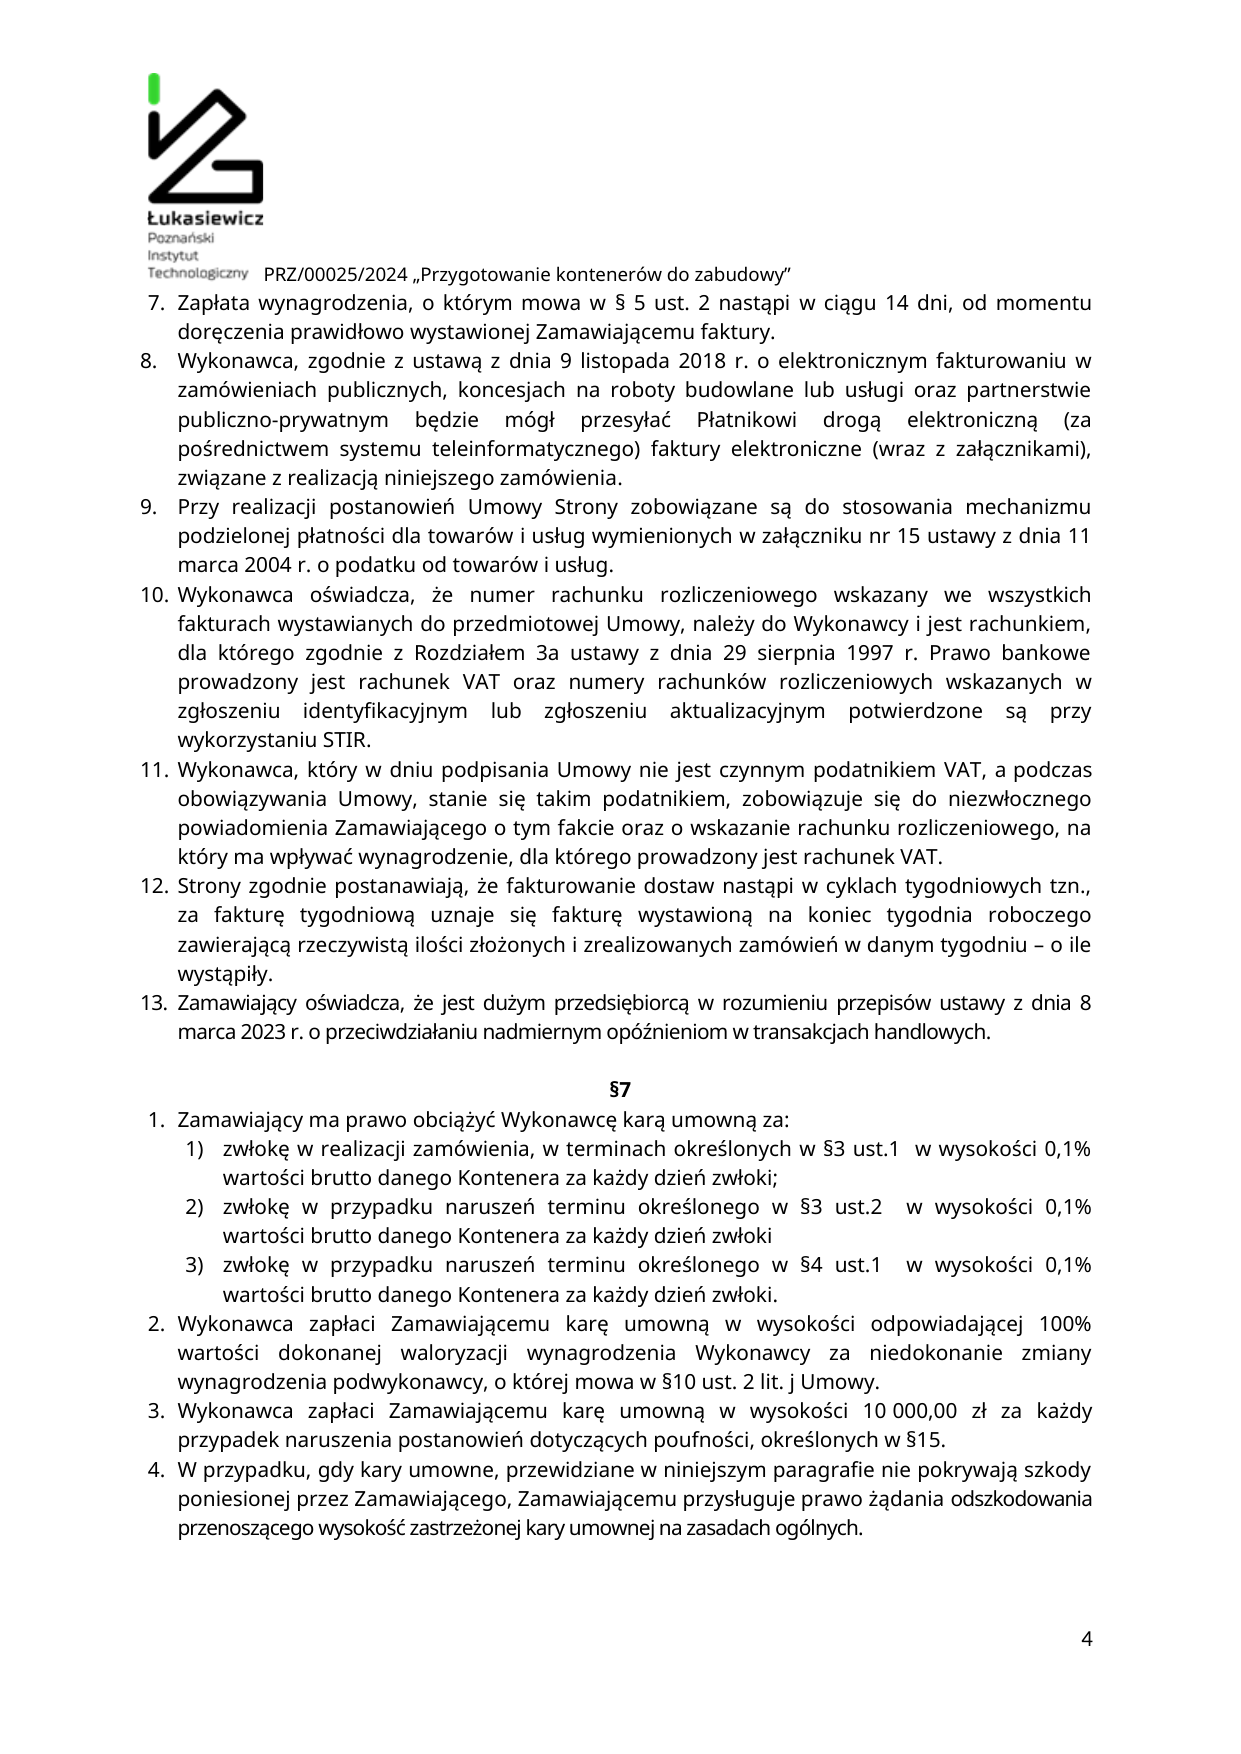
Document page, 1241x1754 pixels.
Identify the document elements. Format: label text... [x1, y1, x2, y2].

list Przy realizacji postanowień Umowy Strony zobowiązane są do stosowania mechanizmu podzielonej płatności dla towarów i usług wymienionych w załączniku nr 15 ustawy z dnia 11 marca 2004 r. o podatku od towarów i usług. [140, 491, 1093, 579]
picture [147, 73, 264, 282]
list zwłokę w realizacji zamówienia, w terminach określonych w §3 ust.1 w wysokości 0,1% wartości brutto danego Kontenera za każdy dzień zwłoki; [185, 1133, 1093, 1191]
list Wykonawca zapłaci Zamawiającemu karę umowną w wysokości odpowiadającej 100% wartości dokonanej waloryzacji wynagrodzenia Wykonawcy za niedokonanie zmiany wynagrodzenia podwykonawcy, o której mowa w §10 ust. 2 lit. j Umowy. [148, 1308, 1093, 1395]
list W przypadku, gdy kary umowne, przewidziane w niniejszym paragrafie nie pokrywają szkody poniesionej przez Zamawiającego, Zamawiającemu przysługuje prawo żądania odszkodowania przenoszącego wysokość zastrzeżonej kary umownej na zasadach ogólnych. [148, 1454, 1093, 1541]
text §7 [148, 1074, 1093, 1104]
list zwłokę w przypadku naruszeń terminu określonego w §3 ust.2 w wysokości 0,1% wartości brutto danego Kontenera za każdy dzień zwłoki [185, 1191, 1093, 1249]
list Zamawiający ma prawo obciążyć Wykonawcę karą umowną za: [148, 1104, 1093, 1133]
list Wykonawca zapłaci Zamawiającemu karę umowną w wysokości 10 000,00 zł za każdy przypadek naruszenia postanowień dotyczących poufności, określonych w §15. [148, 1395, 1093, 1454]
list Zamawiający oświadcza, że jest dużym przedsiębiorcą w rozumieniu przepisów ustawy z dnia 8 marca 2023 r. o przeciwdziałaniu nadmiernym opóźnieniom w transakcjach handlowych. [140, 987, 1093, 1045]
list Wykonawca oświadcza, że numer rachunku rozliczeniowego wskazany we wszystkich fakturach wystawianych do przedmiotowej Umowy, należy do Wykonawcy i jest rachunkiem, dla którego zgodnie z Rozdziałem 3a ustawy z dnia 29 sierpnia 1997 r. Prawo bankowe prowadzony jest rachunek VAT oraz numery rachunków rozliczeniowych wskazanych w zgłoszeniu identyfikacyjnym lub zgłoszeniu aktualizacyjnym potwierdzone są przy wykorzystaniu STIR. [140, 579, 1093, 754]
list zwłokę w przypadku naruszeń terminu określonego w §4 ust.1 w wysokości 0,1% wartości brutto danego Kontenera za każdy dzień zwłoki. [185, 1249, 1093, 1308]
list Wykonawca, który w dniu podpisania Umowy nie jest czynnym podatnikiem VAT, a podczas obowiązywania Umowy, stanie się takim podatnikiem, zobowiązuje się do niezwłocznego powiadomienia Zamawiającego o tym fakcie oraz o wskazanie rachunku rozliczeniowego, na który ma wpływać wynagrodzenie, dla którego prowadzony jest rachunek VAT. [140, 754, 1093, 870]
list Wykonawca, zgodnie z ustawą z dnia 9 listopada 2018 r. o elektronicznym fakturowaniu w zamówieniach publicznych, koncesjach na roboty budowlane lub usługi oraz partnerstwie publiczno-prywatnym będzie mógł przesyłać Płatnikowi drogą elektroniczną (za pośrednictwem systemu teleinformatycznego) faktury elektroniczne (wraz z załącznikami), związane z realizacją niniejszego zamówienia. [140, 345, 1093, 491]
list Strony zgodnie postanawiają, że fakturowanie dostaw nastąpi w cyklach tygodniowych tzn., za fakturę tygodniową uznaje się fakturę wystawioną na koniec tygodnia roboczego zawierającą rzeczywistą ilości złożonych i zrealizowanych zamówień w danym tygodniu – o ile wystąpiły. [140, 870, 1093, 987]
list Zapłata wynagrodzenia, o którym mowa w § 5 ust. 2 nastąpi w ciągu 14 dni, od momentu doręczenia prawidłowo wystawionej Zamawiającemu faktury. [148, 287, 1093, 345]
